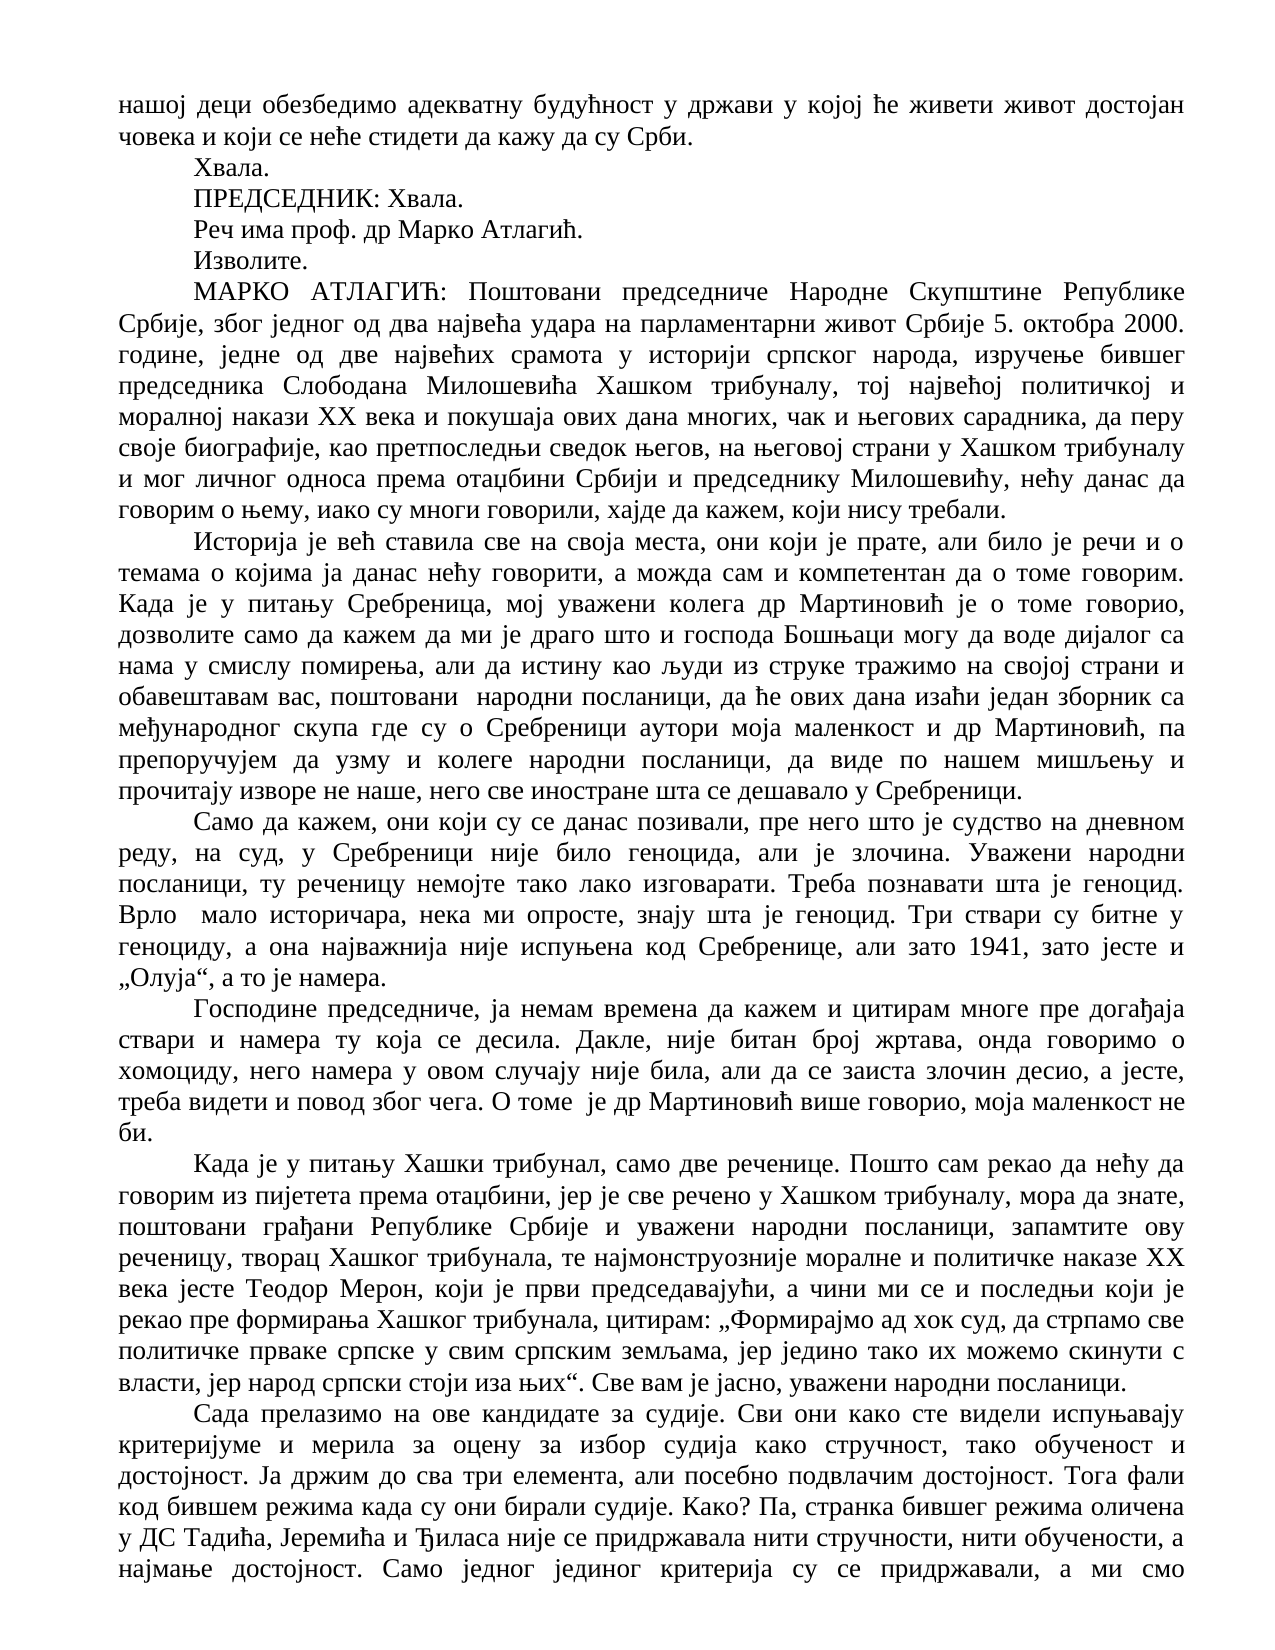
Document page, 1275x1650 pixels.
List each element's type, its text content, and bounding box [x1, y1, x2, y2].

text Када је у питању Хашки трибунал, само две реченице. Пошто сам рекао да нећу да говорим из пијетета према отаџбини, јер је све речено у Хашком трибуналу, мора да знате, поштовани грађани Републике Србије и уважени народни посланици, запамтите ову реченицу, творац Хашког трибунала, те најмонструозније моралне и политичке наказе ХХ века јесте Теодор Мерон, који је први председавајући, а чини ми се и последњи који је рекао пре формирања Хашког трибунала, цитирам: „Формирајмо ад хок суд, да стрпамо све политичке прваке српске у свим српским земљама, јер једино тако их можемо скинути с власти, јер народ српски стоји иза њих“. Све вам је јасно, уважени народни посланици. [118, 1148, 1186, 1397]
text ПРЕДСЕДНИК: Хвала. [118, 182, 1186, 213]
text Само да кажем, они који су се данас позивали, пре него што је судство на дневном реду, на суд, у Сребреници није било геноцида, али је злочина. Уважени народни посланици, ту реченицу немојте тако лако изговарати. Треба познавати шта је геноцид. Врло мало историчара, нека ми опросте, знају шта је геноцид. Три ствари су битне у геноциду, а она најважнија није испуњена код Сребренице, али зато 1941, зато јесте и „Олуја“, а то је намера. [118, 805, 1186, 992]
text Хвала. [118, 151, 1186, 182]
text МАРКО АТЛАГИЋ: Поштовани председниче Народне Скупштине Републике Србије, због једног од два највећа удара на парламентарни живот Србије 5. октобра 2000. године, једне од две највећих срамота у историји српског народа, изручење бившег председника Слободана Милошевића Хашком трибуналу, тој највећој политичкој и моралној накази ХХ века и покушаја ових дана многих, чак и његових сарадника, да перу своје биографије, као претпоследњи сведок његов, на његовој страни у Хашком трибуналу и мог личног односа према отаџбини Србији и председнику Милошевићу, нећу данас да говорим о њему, иако су многи говорили, хајде да кажем, који нису требали. [118, 276, 1186, 525]
text Реч има проф. др Марко Атлагић. [118, 213, 1186, 244]
text Господине председниче, ја немам времена да кажем и цитирам многе пре догађаја ствари и намера ту која се десила. Дакле, није битан број жртава, онда говоримо о хомоциду, него намера у овом случају није била, али да се заиста злочин десио, а јесте, треба видети и повод због чега. О томе је др Мартиновић више говорио, моја маленкост не би. [118, 992, 1186, 1148]
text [118, 89, 1186, 151]
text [118, 1397, 1186, 1584]
text Изволите. [118, 244, 1186, 276]
text Историја је већ ставила све на своја места, они који је прате, али било је речи и о темама о којима ја данас нећу говорити, а можда сам и компетентан да о томе говорим. Када је у питању Сребреница, мој уважени колега др Мартиновић је о томе говорио, дозволите само да кажем да ми је драго што и господа Бошњаци могу да воде дијалог са нама у смислу помирења, али да истину као људи из струке тражимо на својој страни и обавештавам вас, поштовани народни посланици, да ће ових дана изаћи један зборник са међународног скупа где су о Сребреници аутори моја маленкост и др Мартиновић, па препоручујем да узму и колеге народни посланици, да виде по нашем мишљењу и прочитају изворе не наше, него све иностране шта се дешавало у Сребреници. [118, 525, 1186, 805]
